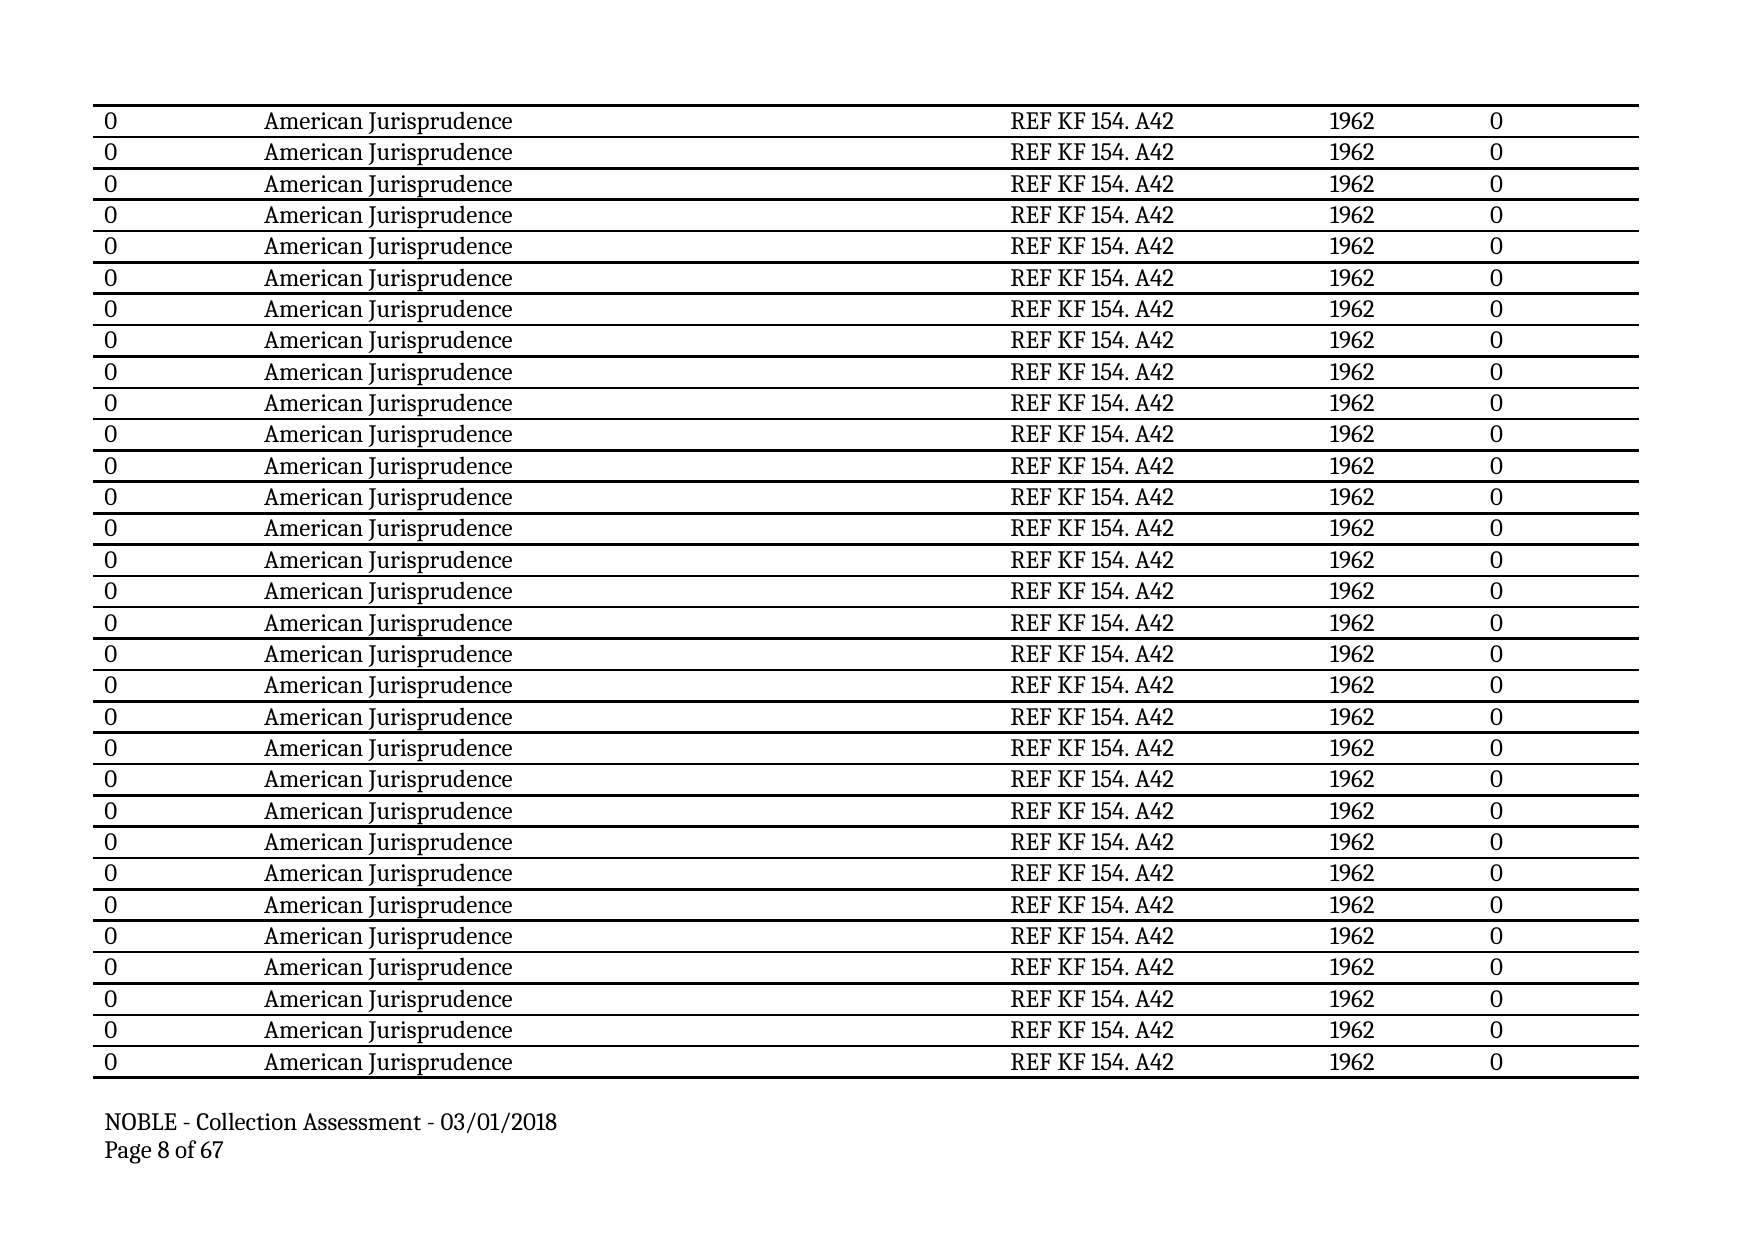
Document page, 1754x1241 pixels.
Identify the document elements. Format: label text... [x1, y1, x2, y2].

table_cell American Jurisprudence [253, 295, 999, 324]
table_cell American Jurisprudence [253, 859, 999, 888]
table_cell American Jurisprudence [253, 515, 999, 543]
table_cell 0 [93, 922, 253, 951]
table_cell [253, 107, 999, 136]
table_cell 1962 [1319, 483, 1478, 512]
table_cell 1962 [1319, 515, 1478, 543]
table_cell American Jurisprudence [253, 389, 999, 418]
table_cell REF KF 154. A42 [999, 264, 1319, 292]
table_cell 1962 [1319, 107, 1478, 136]
table_cell 0 [1479, 734, 1638, 763]
table_cell 1962 [1319, 859, 1478, 888]
table_cell 1962 [1319, 138, 1478, 167]
table_cell 0 [93, 859, 253, 888]
table_cell 0 [1479, 797, 1638, 825]
table_cell American Jurisprudence [253, 358, 999, 386]
table_cell 0 [1479, 640, 1638, 668]
table_cell 0 [1479, 483, 1638, 512]
table_cell 0 [93, 734, 253, 763]
table_cell American Jurisprudence [253, 797, 999, 825]
table_cell 0 [93, 138, 253, 167]
table_cell 0 [1479, 608, 1638, 637]
table_cell REF KF 154. A42 [999, 1047, 1319, 1076]
table_cell 0 [93, 358, 253, 386]
table_cell 0 [1479, 452, 1638, 480]
table_cell 0 [93, 546, 253, 574]
table_cell 0 [1479, 515, 1638, 543]
table_cell REF KF 154. A42 [999, 201, 1319, 229]
table_cell 0 [1479, 1047, 1638, 1076]
table_cell 1962 [1319, 1016, 1478, 1045]
table_cell REF KF 154. A42 [999, 420, 1319, 449]
table_cell REF KF 154. A42 [999, 452, 1319, 480]
table_cell REF KF 154. A42 [999, 515, 1319, 543]
table_cell 0 [1479, 703, 1638, 731]
table_cell American Jurisprudence [253, 201, 999, 229]
table_cell REF KF 154. A42 [999, 891, 1319, 919]
table_cell 1962 [1319, 358, 1478, 386]
table_cell 0 [1479, 295, 1638, 324]
table_cell REF KF 154. A42 [999, 734, 1319, 763]
table_cell REF KF 154. A42 [999, 577, 1319, 606]
table_cell REF KF 154. A42 [999, 671, 1319, 700]
table_cell American Jurisprudence [253, 953, 999, 982]
table_cell 1962 [1319, 640, 1478, 668]
table_cell 1962 [1319, 734, 1478, 763]
table_cell 0 [93, 1016, 253, 1045]
table_cell 1962 [1319, 703, 1478, 731]
table_cell 1962 [1319, 389, 1478, 418]
table_cell 0 [1479, 922, 1638, 951]
table_cell American Jurisprudence [253, 922, 999, 951]
table_cell REF KF 154. A42 [999, 389, 1319, 418]
table_cell 0 [93, 703, 253, 731]
table_cell American Jurisprudence [253, 734, 999, 763]
table_cell 1962 [1319, 264, 1478, 292]
table_cell REF KF 154. A42 [999, 859, 1319, 888]
table_cell 1962 [1319, 295, 1478, 324]
table_cell 1962 [1319, 452, 1478, 480]
table_cell 1962 [1319, 1047, 1478, 1076]
table_cell 1962 [1319, 891, 1478, 919]
table_cell 0 [93, 107, 253, 136]
table_cell American Jurisprudence [253, 138, 999, 167]
table_cell 0 [93, 326, 253, 355]
table_cell American Jurisprudence [253, 985, 999, 1013]
table_cell American Jurisprudence [253, 483, 999, 512]
table_cell American Jurisprudence [253, 170, 999, 198]
table_cell 0 [1479, 389, 1638, 418]
table_cell 0 [1479, 765, 1638, 794]
table_cell 0 [93, 640, 253, 668]
table_cell American Jurisprudence [253, 703, 999, 731]
table_cell 0 [93, 201, 253, 229]
table_cell 0 [93, 671, 253, 700]
table_cell 0 [93, 452, 253, 480]
table_cell 1962 [1319, 922, 1478, 951]
table_cell REF KF 154. A42 [999, 765, 1319, 794]
table_cell REF KF 154. A42 [999, 546, 1319, 574]
table_cell REF KF 154. A42 [999, 985, 1319, 1013]
table_cell 0 [1479, 985, 1638, 1013]
table_cell 0 [93, 420, 253, 449]
table_cell 0 [93, 483, 253, 512]
table_cell REF KF 154. A42 [999, 953, 1319, 982]
table_cell 1962 [1319, 577, 1478, 606]
table_cell American Jurisprudence [253, 546, 999, 574]
table_cell 0 [93, 170, 253, 198]
table_cell 0 [1479, 201, 1638, 229]
table_cell 0 [1479, 859, 1638, 888]
table_cell 0 [1479, 577, 1638, 606]
table_cell 0 [93, 515, 253, 543]
table_cell 1962 [1319, 765, 1478, 794]
table_cell 0 [1479, 891, 1638, 919]
table_cell REF KF 154. A42 [999, 483, 1319, 512]
table_cell 0 [1479, 671, 1638, 700]
table_cell 0 [93, 797, 253, 825]
table_cell American Jurisprudence [253, 452, 999, 480]
table_cell 0 [93, 577, 253, 606]
table_cell REF KF 154. A42 [999, 170, 1319, 198]
table_cell 1962 [1319, 546, 1478, 574]
table_cell REF KF 154. A42 [999, 1016, 1319, 1045]
table_cell REF KF 154. A42 [999, 828, 1319, 857]
table_cell REF KF 154. A42 [999, 640, 1319, 668]
table_cell American Jurisprudence [253, 232, 999, 261]
table_cell American Jurisprudence [253, 420, 999, 449]
table_cell 1962 [1319, 326, 1478, 355]
table_cell 1962 [1319, 671, 1478, 700]
table_cell 0 [93, 985, 253, 1013]
table_cell REF KF 154. A42 [999, 922, 1319, 951]
table_cell 1962 [1319, 420, 1478, 449]
table_cell REF KF 154. A42 [999, 703, 1319, 731]
table_cell REF KF 154. A42 [999, 797, 1319, 825]
table_cell American Jurisprudence [253, 671, 999, 700]
table_cell 0 [93, 891, 253, 919]
table_cell 1962 [1319, 608, 1478, 637]
table_cell REF KF 154. A42 [999, 138, 1319, 167]
table_cell 0 [93, 232, 253, 261]
table_cell REF KF 154. A42 [999, 107, 1319, 136]
table_cell 0 [1479, 420, 1638, 449]
table_cell American Jurisprudence [253, 577, 999, 606]
table_cell American Jurisprudence [253, 608, 999, 637]
table_cell 1962 [1319, 797, 1478, 825]
table_cell 0 [93, 389, 253, 418]
table_cell 0 [93, 295, 253, 324]
table_cell 0 [93, 264, 253, 292]
table_cell 1962 [1319, 953, 1478, 982]
table_cell 0 [1479, 326, 1638, 355]
table_cell 0 [1479, 138, 1638, 167]
table_cell 0 [1479, 953, 1638, 982]
table_cell REF KF 154. A42 [999, 358, 1319, 386]
table_cell 1962 [1319, 201, 1478, 229]
table_cell 0 [1479, 828, 1638, 857]
table_cell 1962 [1319, 828, 1478, 857]
table_cell REF KF 154. A42 [999, 232, 1319, 261]
table_cell 0 [93, 828, 253, 857]
table_cell American Jurisprudence [253, 264, 999, 292]
table_cell American Jurisprudence [253, 640, 999, 668]
table_cell 0 [1479, 170, 1638, 198]
table_cell 0 [1479, 1016, 1638, 1045]
table_cell 0 [93, 608, 253, 637]
table_cell American Jurisprudence [253, 891, 999, 919]
table_cell 1962 [1319, 232, 1478, 261]
table_cell 0 [93, 1047, 253, 1076]
table_cell 1962 [1319, 985, 1478, 1013]
table_cell REF KF 154. A42 [999, 608, 1319, 637]
table_cell American Jurisprudence [253, 828, 999, 857]
table_cell REF KF 154. A42 [999, 326, 1319, 355]
table_cell 0 [1479, 107, 1638, 136]
table_cell American Jurisprudence [253, 326, 999, 355]
table_cell American Jurisprudence [253, 765, 999, 794]
table_cell 0 [1479, 264, 1638, 292]
table_cell 0 [1479, 232, 1638, 261]
table_cell 0 [1479, 358, 1638, 386]
table_cell 1962 [1319, 170, 1478, 198]
table_cell REF KF 154. A42 [999, 295, 1319, 324]
table_cell 0 [1479, 546, 1638, 574]
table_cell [253, 1047, 999, 1076]
table_cell 0 [93, 953, 253, 982]
table_cell American Jurisprudence [253, 1016, 999, 1045]
table_cell 0 [93, 765, 253, 794]
